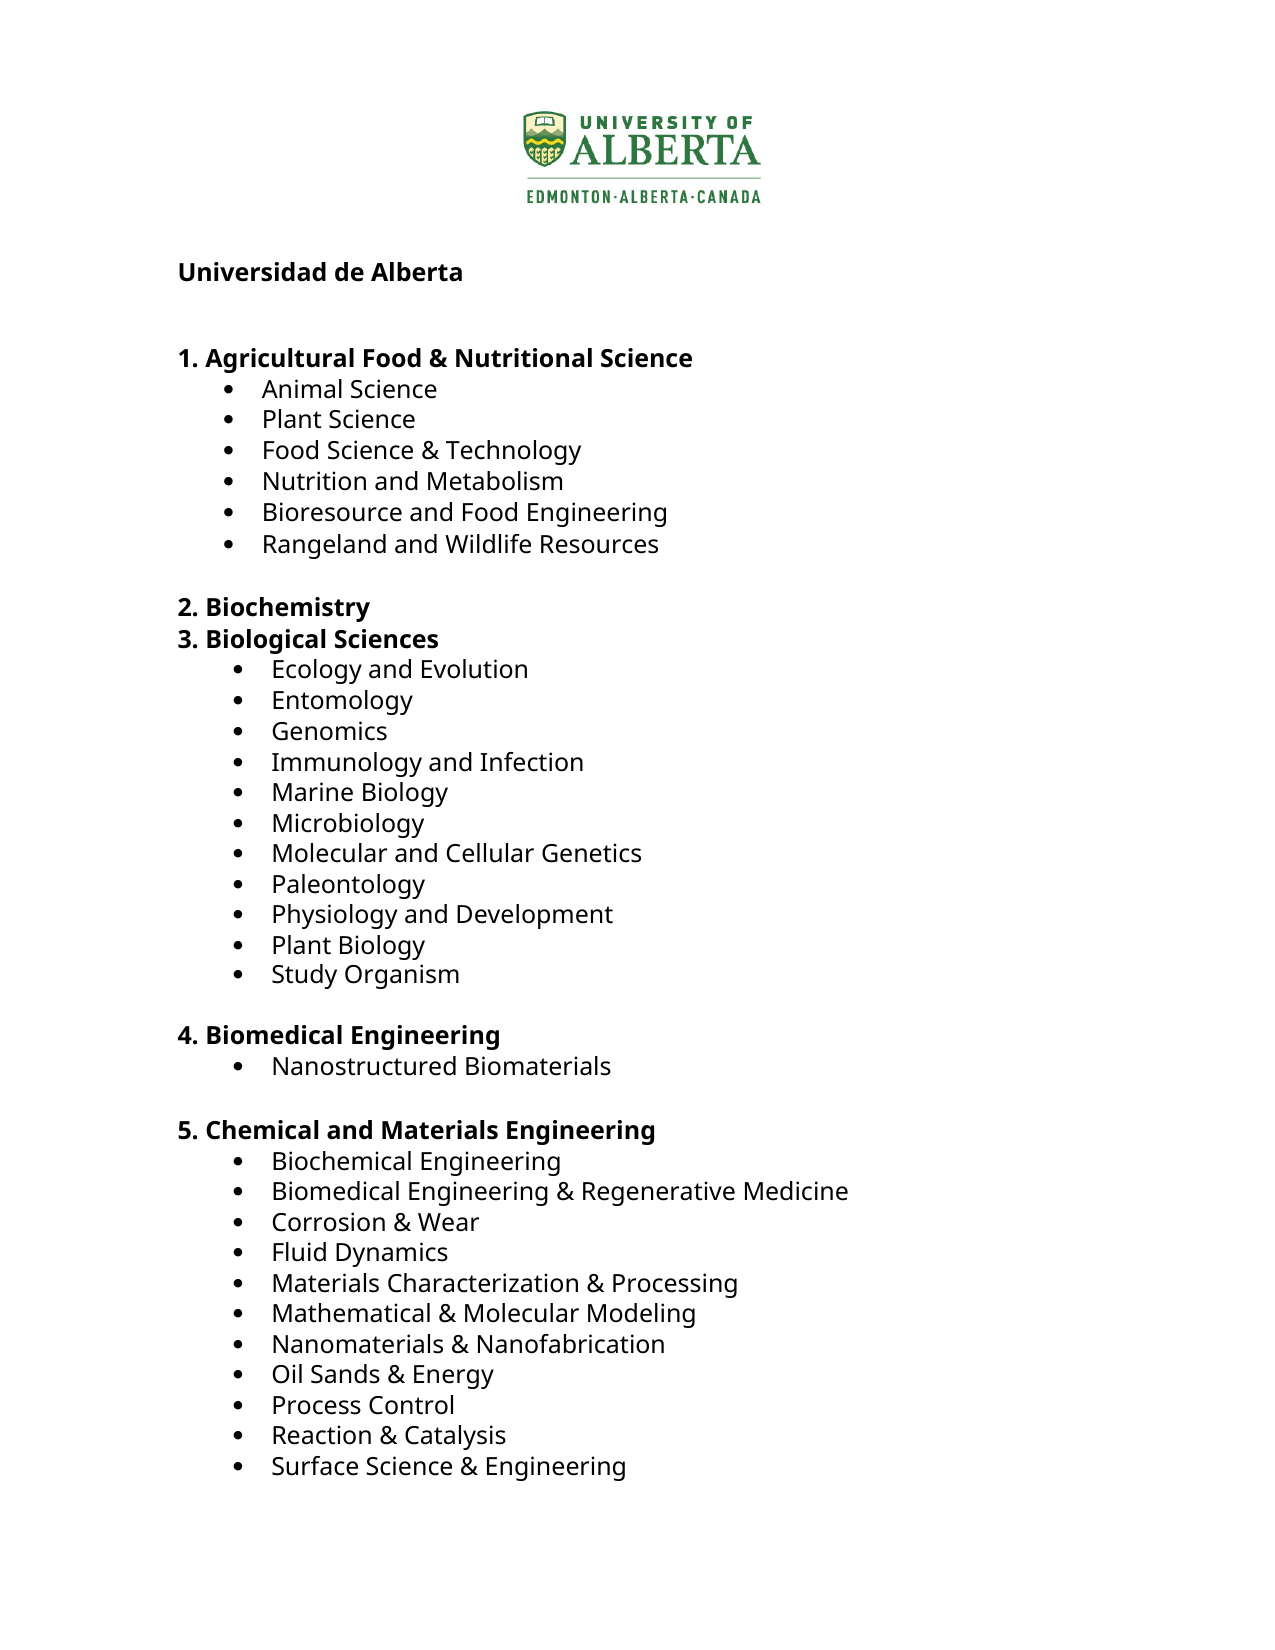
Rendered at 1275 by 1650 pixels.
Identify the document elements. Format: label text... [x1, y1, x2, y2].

list Entomology [233, 685, 1098, 716]
list Genomics [233, 716, 1098, 746]
list Marine Biology [233, 777, 1098, 808]
list Surface Science & Engineering [233, 1451, 1098, 1481]
text 3. Biological Sciences [177, 623, 1098, 654]
list Molecular and Cellular Genetics [233, 838, 1098, 869]
list Biochemical Engineering [233, 1146, 1098, 1176]
list Physiology and Development [233, 899, 1098, 930]
list Paleontology [233, 869, 1098, 899]
list Mathematical & Molecular Modeling [233, 1298, 1098, 1329]
list Plant Biology [233, 930, 1098, 960]
list Materials Characterization & Processing [233, 1268, 1098, 1298]
list Study Organism [233, 960, 1098, 990]
list Biomedical Engineering & Regenerative Medicine [233, 1176, 1098, 1207]
text Universidad de Alberta [177, 254, 1098, 288]
list Rangeland and Wildlife Resources [224, 528, 762, 560]
list Process Control [233, 1390, 1098, 1420]
list Reaction & Catalysis [233, 1420, 1098, 1451]
list Fluid Dynamics [233, 1237, 1098, 1268]
list Corrosion & Wear [233, 1207, 1098, 1237]
list Plant Science [224, 404, 1098, 435]
picture [480, 86, 795, 235]
text 1. Agricultural Food & Nutritional Science [177, 342, 1098, 374]
list Food Science & Technology [224, 435, 1098, 466]
list Nanomaterials & Nanofabrication [233, 1329, 1098, 1359]
text 5. Chemical and Materials Engineering [177, 1114, 1098, 1146]
list Immunology and Infection [233, 746, 1098, 777]
text 4. Biomedical Engineering [177, 1019, 1098, 1051]
list Nutrition and Metabolism [224, 466, 1098, 496]
list Bioresource and Food Engineering [224, 496, 762, 528]
list Nanostructured Biomaterials [233, 1051, 1098, 1082]
list Ecology and Evolution [233, 654, 1098, 685]
list Oil Sands & Energy [233, 1359, 1098, 1390]
text 2. Biochemistry [177, 592, 1098, 623]
list Microbiology [233, 808, 1098, 838]
list Animal Science [224, 374, 1098, 404]
